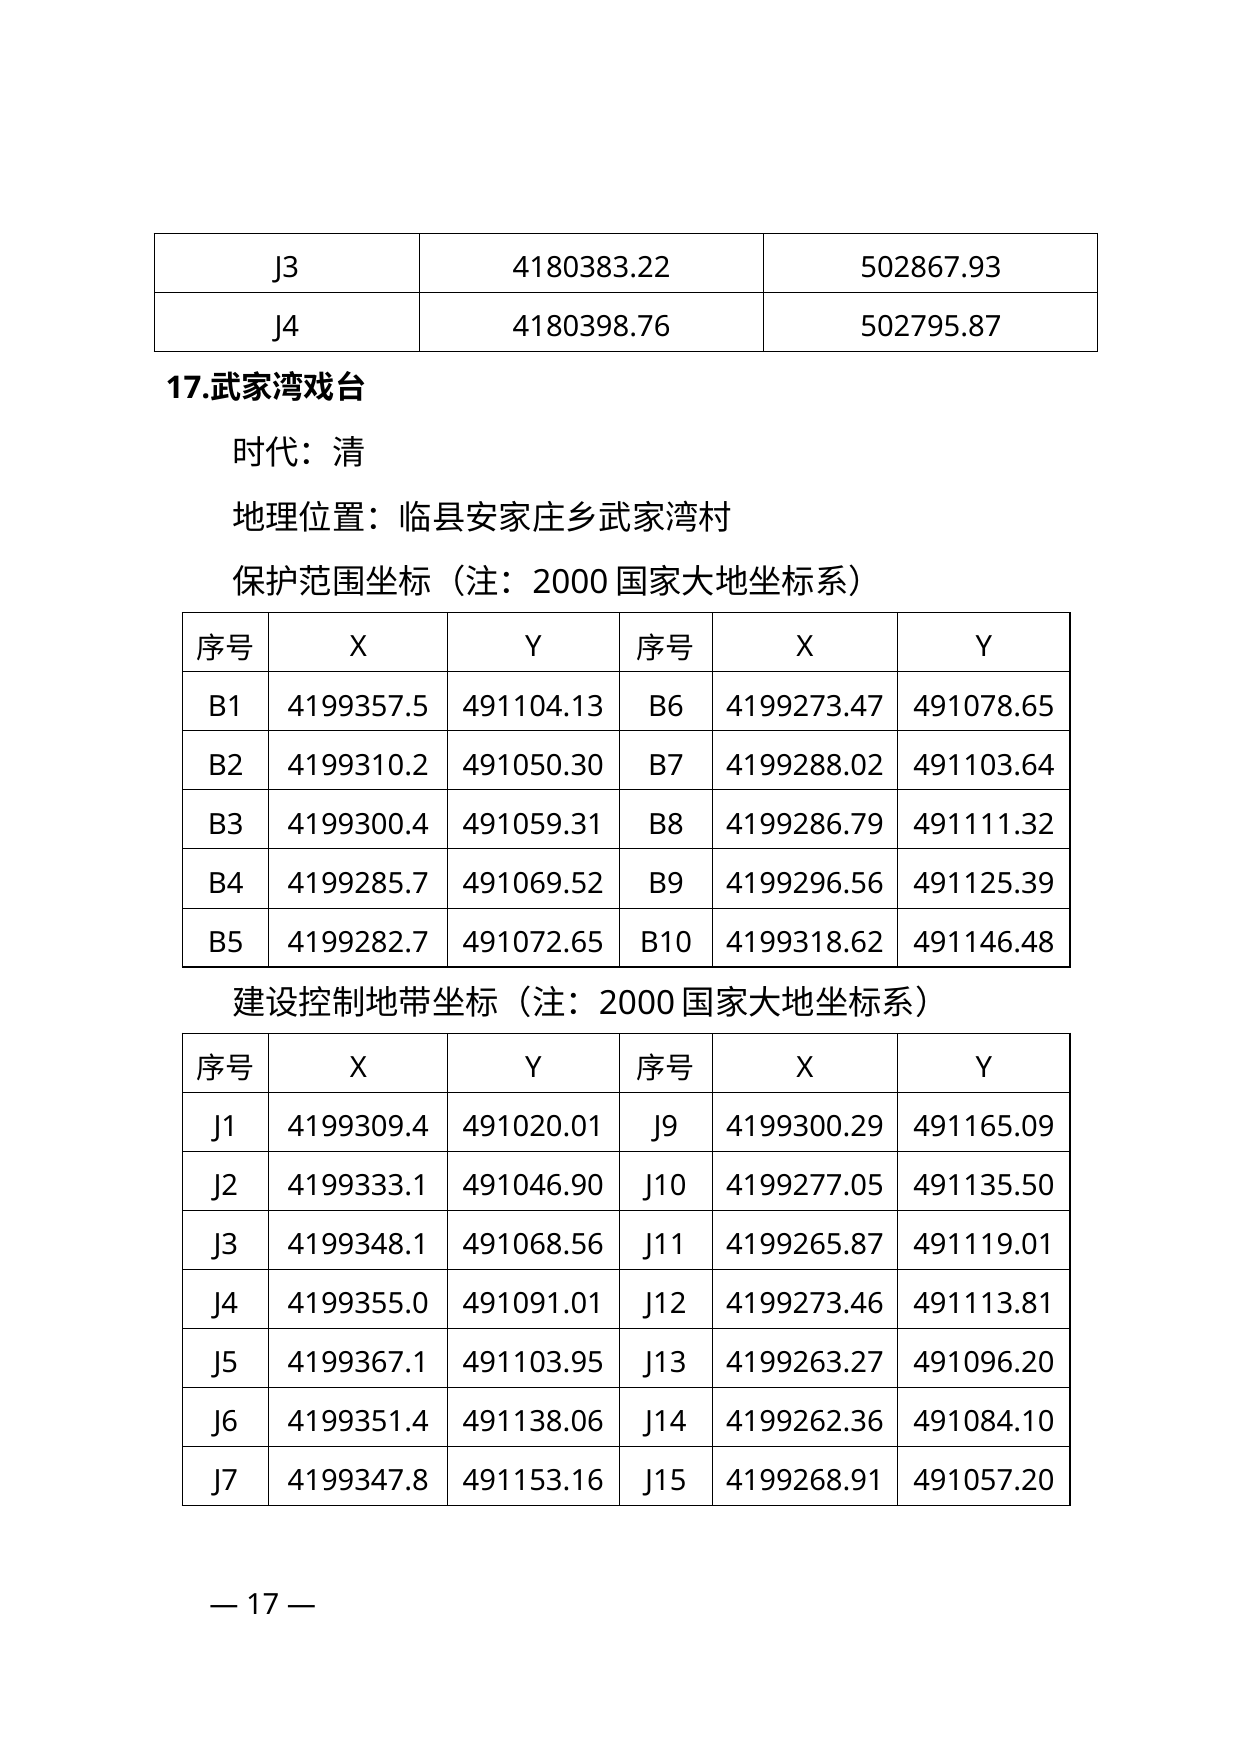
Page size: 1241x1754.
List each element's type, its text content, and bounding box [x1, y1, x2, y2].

table_cell J3 [183, 1211, 268, 1269]
table_header 序号 [183, 613, 268, 671]
table_cell 4199277.05 [713, 1152, 897, 1210]
table_cell 4199357.57 [269, 672, 447, 730]
table_header Y [448, 1034, 619, 1092]
table_cell 502795.87 [764, 293, 1097, 351]
table_cell 491138.06 [448, 1388, 619, 1446]
table_cell J14 [620, 1388, 712, 1446]
table_cell 4199285.72 [269, 849, 447, 907]
table_cell B10 [620, 909, 712, 966]
table_cell 4199318.62 [713, 909, 897, 966]
table_cell 491091.01 [448, 1270, 619, 1328]
table_header X [269, 613, 447, 671]
table_cell 491119.01 [898, 1211, 1069, 1269]
table_cell 4199333.10 [269, 1152, 447, 1210]
table_cell 4199265.87 [713, 1211, 897, 1269]
table_cell 491103.64 [898, 731, 1069, 789]
table_cell 491113.81 [898, 1270, 1069, 1328]
table_cell B2 [183, 731, 268, 789]
table_cell 491084.10 [898, 1388, 1069, 1446]
table_cell 4199268.91 [713, 1447, 897, 1505]
table_cell 491078.65 [898, 672, 1069, 730]
table_cell B4 [183, 849, 268, 907]
table_header X [713, 1034, 897, 1092]
table_cell 491096.20 [898, 1329, 1069, 1387]
table_cell J10 [620, 1152, 712, 1210]
table_cell 4180383.22 [420, 234, 763, 292]
table_header X [713, 613, 897, 671]
table_cell 4199296.56 [713, 849, 897, 907]
table_header X [269, 1034, 447, 1092]
table_cell 4199263.27 [713, 1329, 897, 1387]
table_cell 4199347.83 [269, 1447, 447, 1505]
text 时代：清 [165, 417, 1087, 482]
table_cell 4199273.46 [713, 1270, 897, 1328]
table_cell 4199262.36 [713, 1388, 897, 1446]
list 建设控制地带坐标（注：2000国家大地坐标系） [165, 967, 1087, 1032]
table_cell 4199288.02 [713, 731, 897, 789]
text 17.武家湾戏台 [165, 352, 1087, 417]
table_cell 502867.93 [764, 234, 1097, 292]
table_cell 491072.65 [448, 909, 619, 966]
list 保护范围坐标（注：2000国家大地坐标系） [165, 547, 1087, 612]
table_cell J2 [183, 1152, 268, 1210]
table_header Y [448, 613, 619, 671]
table_cell B3 [183, 790, 268, 848]
table_cell B5 [183, 909, 268, 966]
table_header 序号 [183, 1034, 268, 1092]
table_cell 4199348.15 [269, 1211, 447, 1269]
table_cell 491059.31 [448, 790, 619, 848]
table_cell J6 [183, 1388, 268, 1446]
table_cell J4 [155, 293, 419, 351]
table_cell 491146.48 [898, 909, 1069, 966]
table_cell 491069.52 [448, 849, 619, 907]
table_cell 4199273.47 [713, 672, 897, 730]
table_cell J3 [155, 234, 419, 292]
table_cell J12 [620, 1270, 712, 1328]
table_cell 491068.56 [448, 1211, 619, 1269]
table_cell 4199309.42 [269, 1093, 447, 1151]
table_cell 4199282.79 [269, 909, 447, 966]
table_header 序号 [620, 613, 712, 671]
table_cell 4180398.76 [420, 293, 763, 351]
table_cell 4199351.41 [269, 1388, 447, 1446]
table_header 序号 [620, 1034, 712, 1092]
table_cell J7 [183, 1447, 268, 1505]
table_cell J13 [620, 1329, 712, 1387]
table_cell 491020.01 [448, 1093, 619, 1151]
table_cell 491057.20 [898, 1447, 1069, 1505]
table_cell 491046.90 [448, 1152, 619, 1210]
table_cell B9 [620, 849, 712, 907]
table_cell 491104.13 [448, 672, 619, 730]
table_cell 491125.39 [898, 849, 1069, 907]
table_cell J9 [620, 1093, 712, 1151]
table_cell B7 [620, 731, 712, 789]
table_cell J1 [183, 1093, 268, 1151]
table_cell J5 [183, 1329, 268, 1387]
table_cell J15 [620, 1447, 712, 1505]
text 地理位置：临县安家庄乡武家湾村 [165, 482, 1087, 547]
table_cell 491165.09 [898, 1093, 1069, 1151]
table_cell 491103.95 [448, 1329, 619, 1387]
table_cell 491153.16 [448, 1447, 619, 1505]
table_cell 4199300.48 [269, 790, 447, 848]
table_cell B6 [620, 672, 712, 730]
table_header Y [898, 613, 1069, 671]
table_cell 491111.32 [898, 790, 1069, 848]
table_cell J4 [183, 1270, 268, 1328]
table_cell B8 [620, 790, 712, 848]
table_cell 491135.50 [898, 1152, 1069, 1210]
table_header Y [898, 1034, 1069, 1092]
table_cell 4199367.12 [269, 1329, 447, 1387]
table_cell 491050.30 [448, 731, 619, 789]
table_cell 4199310.29 [269, 731, 447, 789]
table_cell 4199355.06 [269, 1270, 447, 1328]
table_cell B1 [183, 672, 268, 730]
table_cell J11 [620, 1211, 712, 1269]
table_cell 4199300.29 [713, 1093, 897, 1151]
table_cell 4199286.79 [713, 790, 897, 848]
